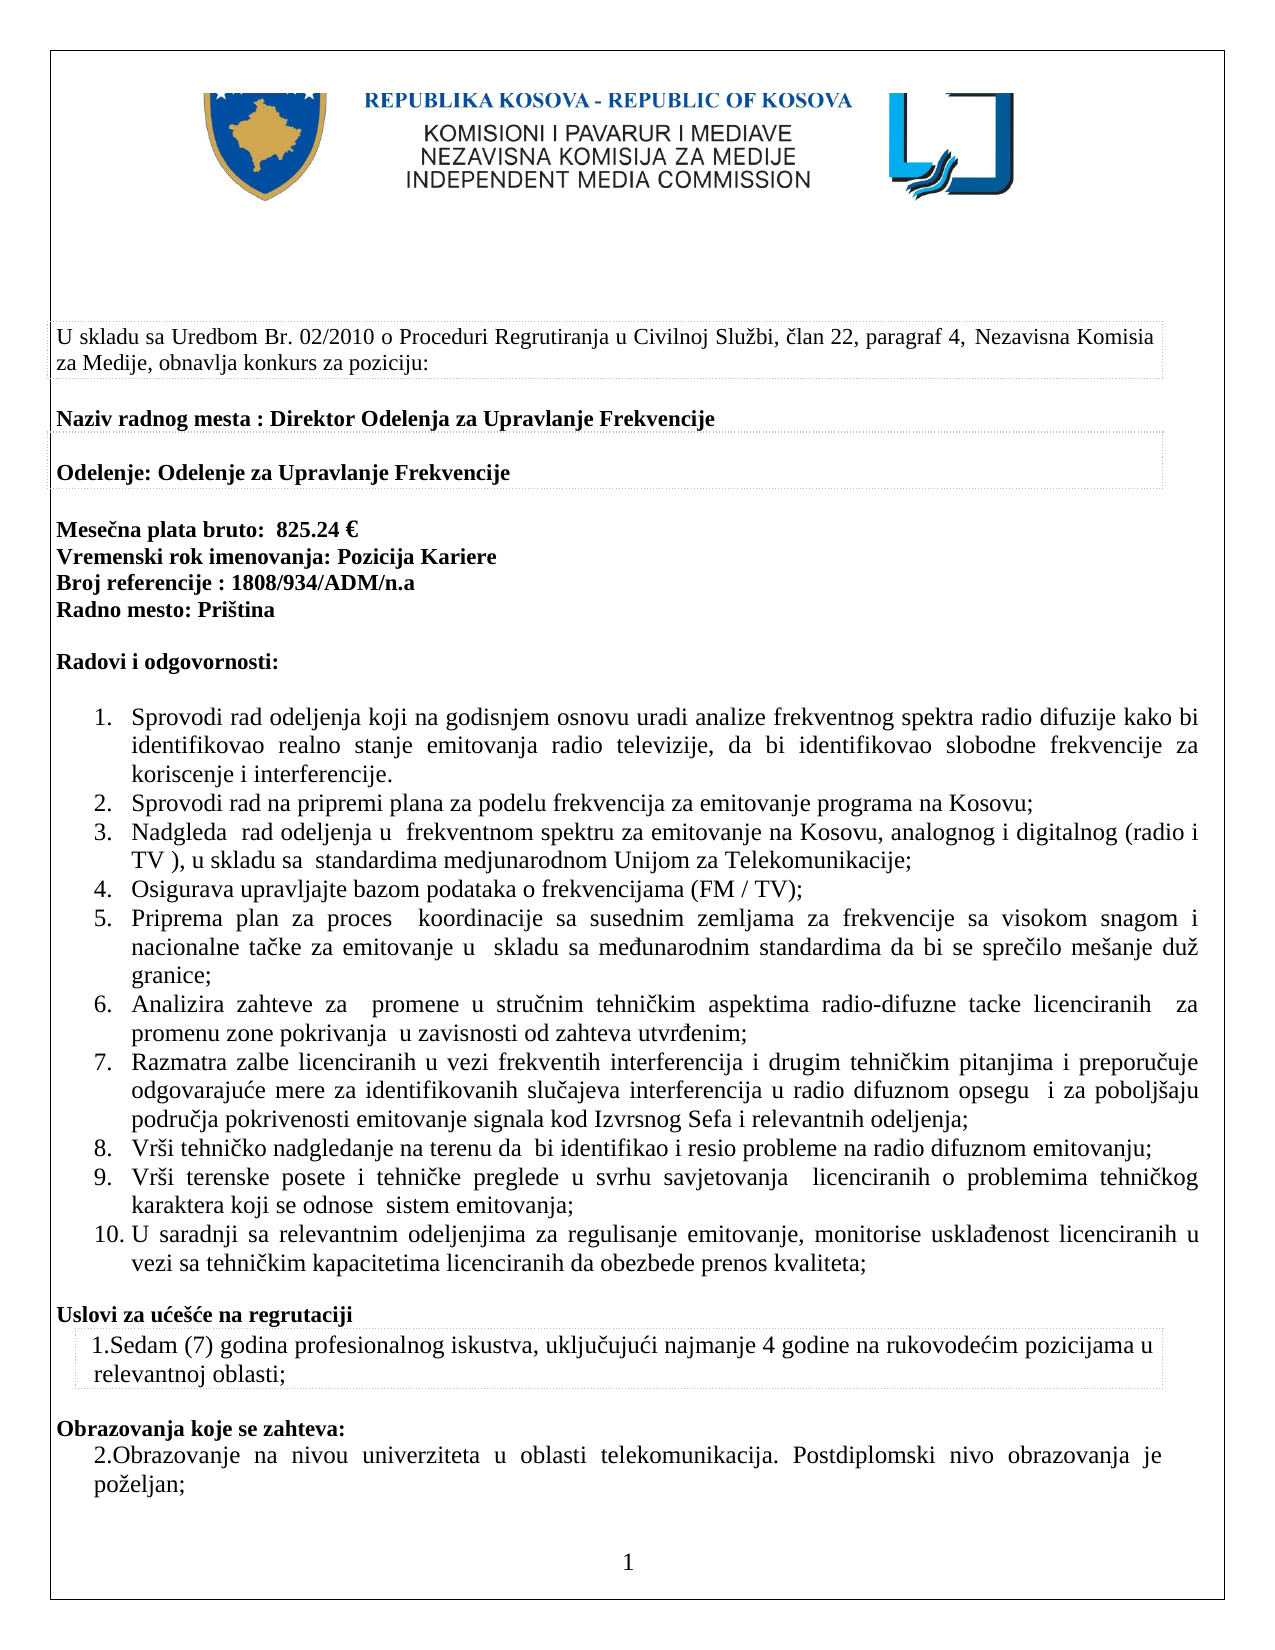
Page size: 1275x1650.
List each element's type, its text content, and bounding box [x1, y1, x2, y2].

text Radovi i odgovornosti: [56, 648, 1200, 675]
text Odelenje: Odelenje za Upravlanje Frekvencije [51, 457, 1163, 489]
list Vrši tehničko nadgledanje na terenu da bi identifikao i resio probleme na radio difuznom emitovanju; [94, 1133, 1200, 1162]
picture [178, 93, 1041, 207]
text Uslovi za ućešće na regrutaciji [56, 1302, 1200, 1328]
list Sprovodi rad na pripremi plana za podelu frekvencija za emitovanje programa na Kosovu; [94, 788, 1200, 817]
text Radno mesto: Priština [56, 596, 1200, 622]
text 2.Obrazovanje na nivou univerziteta u oblasti telekomunikacija. Postdiplomski nivo obrazovanja je poželjan; [94, 1441, 1162, 1498]
list Sprovodi rad odeljenja koji na godisnjem osnovu uradi analize frekventnog spektra radio difuzije kako bi identifikovao realno stanje emitovanja radio televizije, da bi identifikovao slobodne frekvencije za koriscenje i interferencije. [94, 702, 1200, 788]
list Analizira zahteve za promene u stručnim tehničkim aspektima radio-difuzne tacke licenciranih za promenu zone pokrivanja u zavisnosti od zahteva utvrđenim; [94, 989, 1200, 1047]
list Vrši terenske posete i tehničke preglede u svrhu savjetovanja licenciranih o problemima tehničkog karaktera koji se odnose sistem emitovanja; [94, 1162, 1200, 1219]
list Razmatra zalbe licenciranih u vezi frekventih interferencija i drugim tehničkim pitanjima i preporučuje odgovarajuće mere za identifikovanih slučajeva interferencija u radio difuznom opsegu i za poboljšaju područja pokrivenosti emitovanje signala kod Izvrsnog Sefa i relevantnih odeljenja; [94, 1047, 1200, 1133]
text Naziv radnog mesta : Direktor Odelenja za Upravlanje Frekvencije [56, 405, 1200, 431]
text Vremenski rok imenovanja: Pozicija Kariere [56, 543, 1200, 569]
text Mesečna plata bruto: 825.24 € [56, 514, 1200, 543]
list U saradnji sa relevantnim odeljenjima za regulisanje emitovanje, monitorise usklađenost licenciranih u vezi sa tehničkim kapacitetima licenciranih da obezbede prenos kvaliteta; [94, 1219, 1200, 1277]
list Osigurava upravljajte bazom podataka o frekvencijama (FM / TV); [94, 874, 1200, 903]
text 1.Sedam (7) godina profesionalnog iskustva, uključujući najmanje 4 godine na rukovodećim pozicijama u relevantnoj oblasti; [75, 1328, 1163, 1389]
list Nadgleda rad odeljenja u frekventnom spektru za emitovanje na Kosovu, analognog i digitalnog (radio i TV ), u skladu sa standardima medjunarodnom Unijom za Telekomunikacije; [94, 817, 1200, 874]
text U skladu sa Uredbom Br. 02/2010 o Proceduri Regrutiranja u Civilnoj Službi, član 22, paragraf 4, Nezavisna Komisia za Medije, obnavlja konkurs za poziciju: [51, 321, 1163, 379]
text Broj referencije : 1808/934/ADM/n.a [56, 569, 1200, 596]
text Obrazovanja koje se zahteva: [56, 1415, 1200, 1441]
list Priprema plan za proces koordinacije sa susednim zemljama za frekvencije sa visokom snagom i nacionalne tačke za emitovanje u skladu sa međunarodnim standardima da bi se sprečilo mešanje duž granice; [94, 903, 1200, 989]
